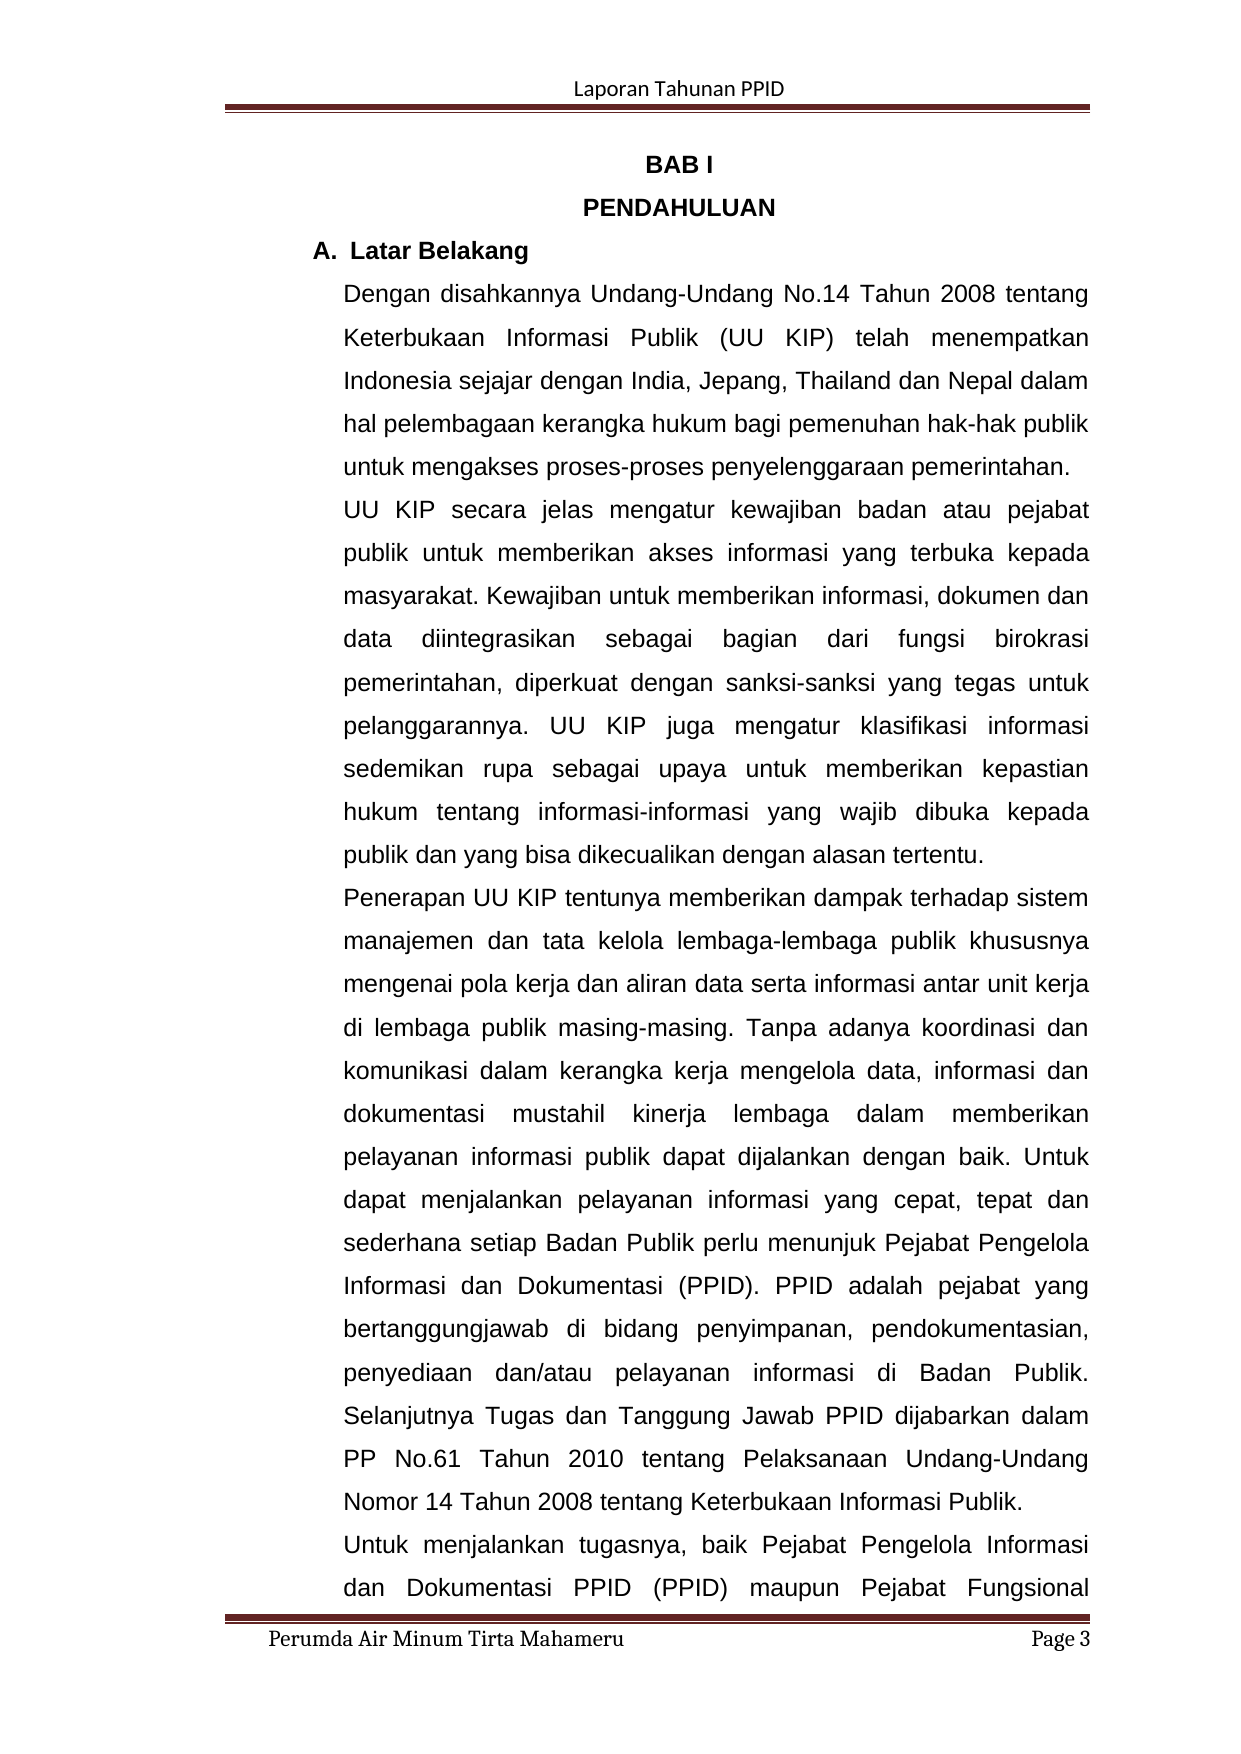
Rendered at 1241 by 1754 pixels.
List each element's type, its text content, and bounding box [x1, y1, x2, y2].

list Dengan disahkannya Undang-Undang No.14 Tahun 2008 tentang Keterbukaan Informasi Publik (UU KIP) telah menempatkan Indonesia sejajar dengan India, Jepang, Thailand dan Nepal dalam hal pelembagaan kerangka hukum bagi pemenuhan hak-hak publik untuk mengakses proses-proses penyelenggaraan pemerintahan. [343, 279, 1090, 481]
text PENDAHULUAN [225, 193, 1090, 222]
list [343, 1530, 1090, 1602]
text BAB I [225, 150, 1090, 179]
list UU KIP secara jelas mengatur kewajiban badan atau pejabat publik untuk memberikan akses informasi yang terbuka kepada masyarakat. Kewajiban untuk memberikan informasi, dokumen dan data diintegrasikan sebagai bagian dari fungsi birokrasi pemerintahan, diperkuat dengan sanksi-sanksi yang tegas untuk pelanggarannya. UU KIP juga mengatur klasifikasi informasi sedemikan rupa sebagai upaya untuk memberikan kepastian hukum tentang informasi-informasi yang wajib dibuka kepada publik dan yang bisa dikecualikan dengan alasan tertentu. [343, 495, 1090, 869]
list Latar Belakang [312, 236, 1090, 265]
list Penerapan UU KIP tentunya memberikan dampak terhadap sistem manajemen dan tata kelola lembaga-lembaga publik khususnya mengenai pola kerja dan aliran data serta informasi antar unit kerja di lembaga publik masing-masing. Tanpa adanya koordinasi dan komunikasi dalam kerangka kerja mengelola data, informasi dan dokumentasi mustahil kinerja lembaga dalam memberikan pelayanan informasi publik dapat dijalankan dengan baik. Untuk dapat menjalankan pelayanan informasi yang cepat, tepat dan sederhana setiap Badan Publik perlu menunjuk Pejabat Pengelola Informasi dan Dokumentasi (PPID). PPID adalah pejabat yang bertanggungjawab di bidang penyimpanan, pendokumentasian, penyediaan dan/atau pelayanan informasi di Badan Publik. Selanjutnya Tugas dan Tanggung Jawab PPID dijabarkan dalam PP No.61 Tahun 2010 tentang Pelaksanaan Undang-Undang Nomor 14 Tahun 2008 tentang Keterbukaan Informasi Publik. [343, 883, 1090, 1516]
